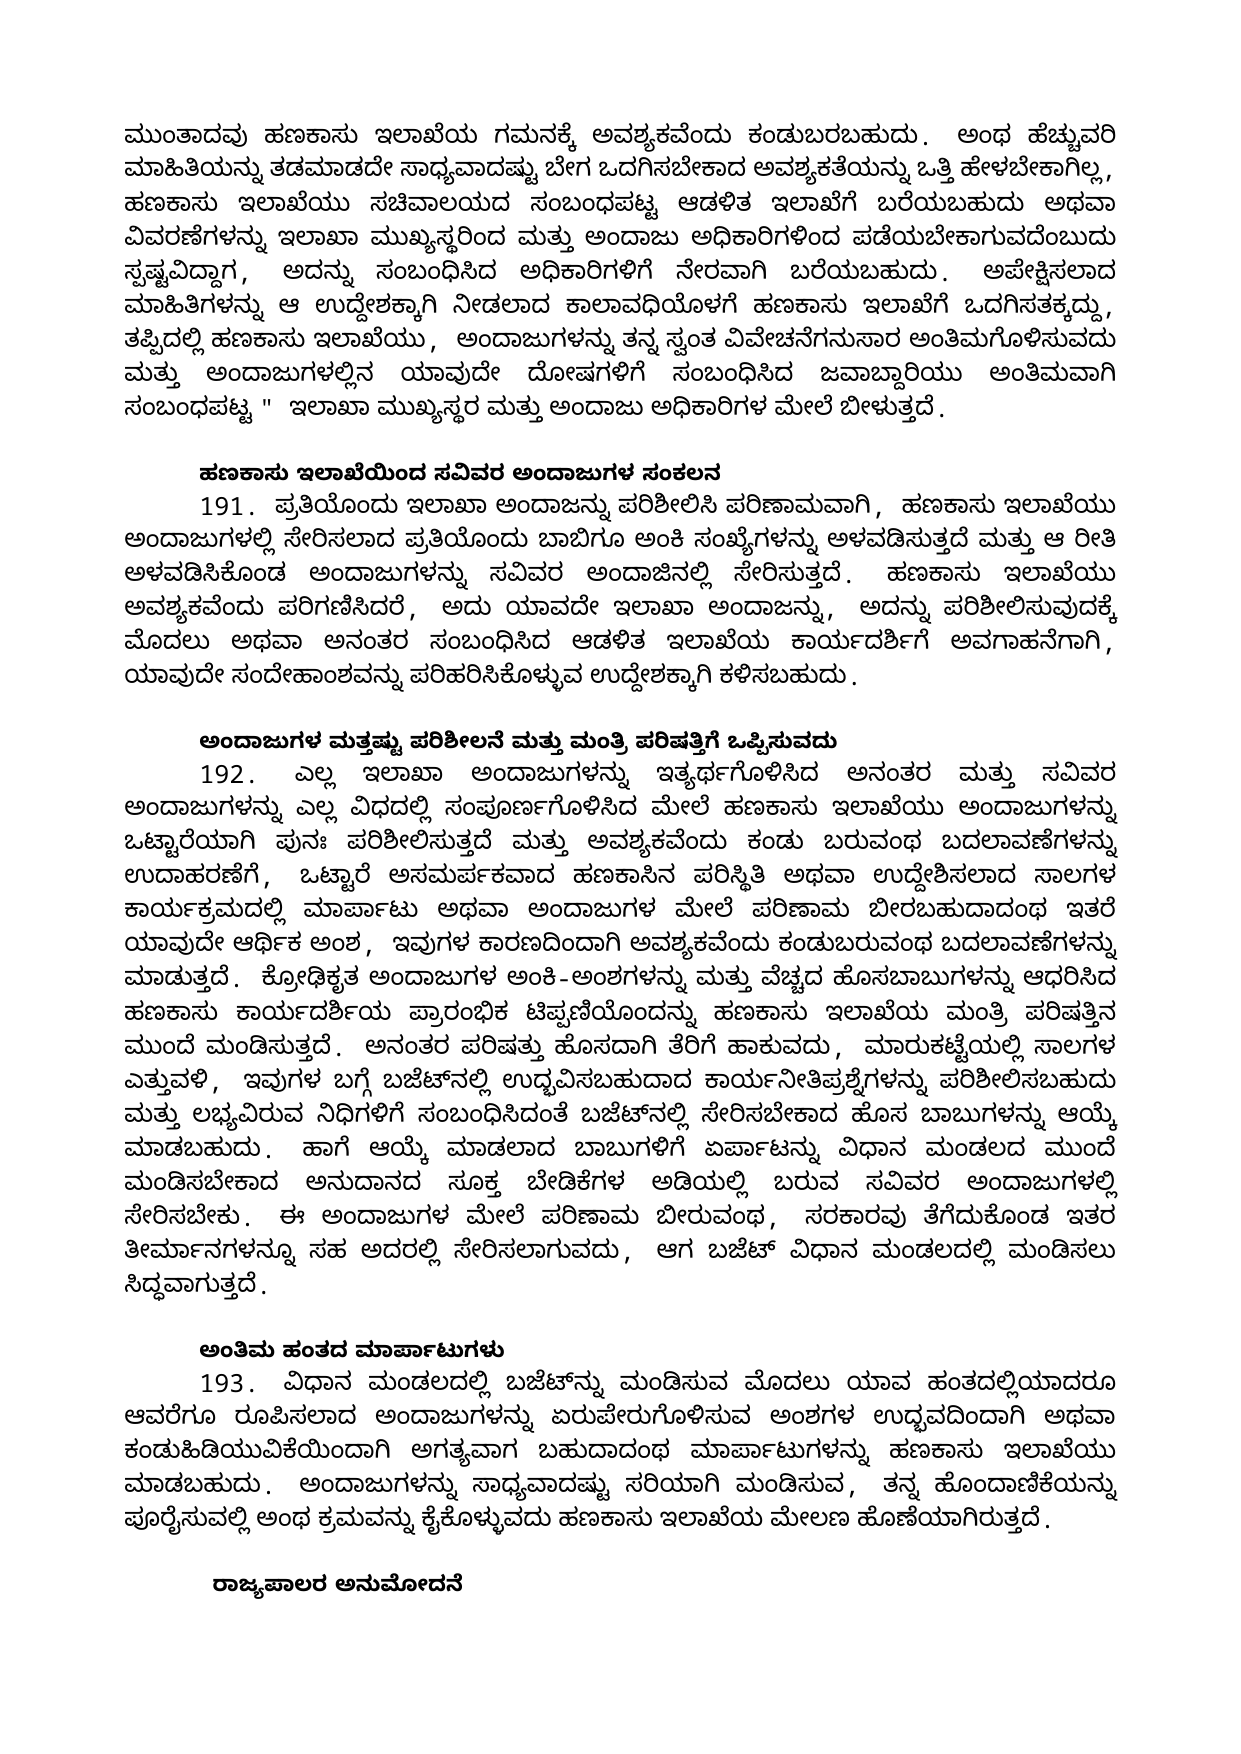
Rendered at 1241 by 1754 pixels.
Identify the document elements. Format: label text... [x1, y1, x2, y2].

text 193. ವಿಧಾನ ಮಂಡಲದಲ್ಲಿ ಬಜೆಟ್‌ನ್ನು ಮಂಡಿಸುವ ಮೊದಲು ಯಾವ ಹಂತದಲ್ಲಿಯಾದರೂ ಆವರೆಗೂ ರೂಪಿಸಲಾದ ಅಂದಾಜುಗಳನ್ನು ಏರುಪೇರುಗೊಳಿಸುವ ಅಂಶಗಳ ಉದ್ಭವದಿಂದಾಗಿ ಅಥವಾ ಕಂಡುಹಿಡಿಯುವಿಕೆಯಿಂದಾಗಿ ಅಗತ್ಯವಾಗ ಬಹುದಾದಂಥ ಮಾರ್ಪಾಟುಗಳನ್ನು ಹಣಕಾಸು ಇಲಾಖೆಯು ಮಾಡಬಹುದು. ಅಂದಾಜುಗಳನ್ನು ಸಾಧ್ಯವಾದಷ್ಟು ಸರಿಯಾಗಿ ಮಂಡಿಸುವ, ತನ್ನ ಹೊಂದಾಣಿಕೆಯನ್ನು ಪೂರೈಸುವಲ್ಲಿ ಅಂಥ ಕ್ರಮವನ್ನು ಕೈಕೊಳ್ಳುವದು ಹಣಕಾಸು ಇಲಾಖೆಯ ಮೇಲಣ ಹೊಣೆಯಾಗಿರುತ್ತದೆ. [124, 1366, 1116, 1536]
text ಅಂತಿಮ ಹಂತದ ಮಾರ್ಪಾಟುಗಳು [124, 1336, 1116, 1366]
text ರಾಜ್ಯಪಾಲರ ಅನುಮೋದನೆ [124, 1570, 1116, 1600]
text ಅಂದಾಜುಗಳ ಮತ್ತಷ್ಟು ಪರಿಶೀಲನೆ ಮತ್ತು ಮಂತ್ರಿ ಪರಿಷತ್ತಿಗೆ ಒಪ್ಪಿಸುವದು [124, 727, 1116, 757]
text ಹಣಕಾಸು ಇಲಾಖೆಯಿಂದ ಸವಿವರ ಅಂದಾಜುಗಳ ಸಂಕಲನ [124, 459, 1116, 488]
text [124, 118, 1116, 425]
text 192. ಎಲ್ಲ ಇಲಾಖಾ ಅಂದಾಜುಗಳನ್ನು ಇತ್ಯರ್ಥಗೊಳಿಸಿದ ಅನಂತರ ಮತ್ತು ಸವಿವರ ಅಂದಾಜುಗಳನ್ನು ಎಲ್ಲ ವಿಧದಲ್ಲಿ ಸಂಪೂರ್ಣಗೊಳಿಸಿದ ಮೇಲೆ ಹಣಕಾಸು ಇಲಾಖೆಯು ಅಂದಾಜುಗಳನ್ನು ಒಟ್ಟಾರೆಯಾಗಿ ಪುನಃ ಪರಿಶೀಲಿಸುತ್ತದೆ ಮತ್ತು ಅವಶ್ಯಕವೆಂದು ಕಂಡು ಬರುವಂಥ ಬದಲಾವಣೆಗಳನ್ನು ಉದಾಹರಣೆಗೆ, ಒಟ್ಟಾರೆ ಅಸಮರ್ಪಕವಾದ ಹಣಕಾಸಿನ ಪರಿಸ್ಥಿತಿ ಅಥವಾ ಉದ್ದೇಶಿಸಲಾದ ಸಾಲಗಳ ಕಾರ್ಯಕ್ರಮದಲ್ಲಿ ಮಾರ್ಪಾಟು ಅಥವಾ ಅಂದಾಜುಗಳ ಮೇಲೆ ಪರಿಣಾಮ ಬೀರಬಹುದಾದಂಥ ಇತರೆ ಯಾವುದೇ ಆರ್ಥಿಕ ಅಂಶ, ಇವುಗಳ ಕಾರಣದಿಂದಾಗಿ ಅವಶ್ಯಕವೆಂದು ಕಂಡುಬರುವಂಥ ಬದಲಾವಣೆಗಳನ್ನು ಮಾಡುತ್ತದೆ. ಕ್ರೋಢಿಕೃತ ಅಂದಾಜುಗಳ ಅಂಕಿ-ಅಂಶಗಳನ್ನು ಮತ್ತು ವೆಚ್ಚದ ಹೊಸಬಾಬುಗಳನ್ನು ಆಧರಿಸಿದ ಹಣಕಾಸು ಕಾರ್ಯದರ್ಶಿಯ ಪ್ರಾರಂಭಿಕ ಟಿಪ್ಪಣಿಯೊಂದನ್ನು ಹಣಕಾಸು ಇಲಾಖೆಯ ಮಂತ್ರಿ ಪರಿಷತ್ತಿನ ಮುಂದೆ ಮಂಡಿಸುತ್ತದೆ. ಅನಂತರ ಪರಿಷತ್ತು ಹೊಸದಾಗಿ ತೆರಿಗೆ ಹಾಕುವದು, ಮಾರುಕಟ್ಟೆಯಲ್ಲಿ ಸಾಲಗಳ ಎತ್ತುವಳಿ, ಇವುಗಳ ಬಗ್ಗೆ ಬಜೆಟ್‌ನಲ್ಲಿ ಉದ್ಭವಿಸಬಹುದಾದ ಕಾರ್ಯನೀತಿಪ್ರಶ್ನೆಗಳನ್ನು ಪರಿಶೀಲಿಸಬಹುದು ಮತ್ತು ಲಭ್ಯವಿರುವ ನಿಧಿಗಳಿಗೆ ಸಂಬಂಧಿಸಿದಂತೆ ಬಜೆಟ್‌ನಲ್ಲಿ ಸೇರಿಸಬೇಕಾದ ಹೊಸ ಬಾಬುಗಳನ್ನು ಆಯ್ಕೆ ಮಾಡಬಹುದು. ಹಾಗೆ ಆಯ್ಕೆ ಮಾಡಲಾದ ಬಾಬುಗಳಿಗೆ ಏರ್ಪಾಟನ್ನು ವಿಧಾನ ಮಂಡಲದ ಮುಂದೆ ಮಂಡಿಸಬೇಕಾದ ಅನುದಾನದ ಸೂಕ್ತ ಬೇಡಿಕೆಗಳ ಅಡಿಯಲ್ಲಿ ಬರುವ ಸವಿವರ ಅಂದಾಜುಗಳಲ್ಲಿ ಸೇರಿಸಬೇಕು. ಈ ಅಂದಾಜುಗಳ ಮೇಲೆ ಪರಿಣಾಮ ಬೀರುವಂಥ, ಸರಕಾರವು ತೆಗೆದುಕೊಂಡ ಇತರ ತೀರ್ಮಾನಗಳನ್ನೂ ಸಹ ಅದರಲ್ಲಿ ಸೇರಿಸಲಾಗುವದು, ಆಗ ಬಜೆಟ್ ವಿಧಾನ ಮಂಡಲದಲ್ಲಿ ಮಂಡಿಸಲು ಸಿದ್ಧವಾಗುತ್ತದೆ. [124, 757, 1116, 1302]
text 191. ಪ್ರತಿಯೊಂದು ಇಲಾಖಾ ಅಂದಾಜನ್ನು ಪರಿಶೀಲಿಸಿ ಪರಿಣಾಮವಾಗಿ, ಹಣಕಾಸು ಇಲಾಖೆಯು ಅಂದಾಜುಗಳಲ್ಲಿ ಸೇರಿಸಲಾದ ಪ್ರತಿಯೊಂದು ಬಾಬಿಗೂ ಅಂಕಿ ಸಂಖ್ಯೆಗಳನ್ನು ಅಳವಡಿಸುತ್ತದೆ ಮತ್ತು ಆ ರೀತಿ ಅಳವಡಿಸಿಕೊಂಡ ಅಂದಾಜುಗಳನ್ನು ಸವಿವರ ಅಂದಾಜಿನಲ್ಲಿ ಸೇರಿಸುತ್ತದೆ. ಹಣಕಾಸು ಇಲಾಖೆಯು ಅವಶ್ಯಕವೆಂದು ಪರಿಗಣಿಸಿದರೆ, ಅದು ಯಾವದೇ ಇಲಾಖಾ ಅಂದಾಜನ್ನು, ಅದನ್ನು ಪರಿಶೀಲಿಸುವುದಕ್ಕೆ ಮೊದಲು ಅಥವಾ ಅನಂತರ ಸಂಬಂಧಿಸಿದ ಆಡಳಿತ ಇಲಾಖೆಯ ಕಾರ್ಯದರ್ಶಿಗೆ ಅವಗಾಹನೆಗಾಗಿ, ಯಾವುದೇ ಸಂದೇಹಾಂಶವನ್ನು ಪರಿಹರಿಸಿಕೊಳ್ಳುವ ಉದ್ದೇಶಕ್ಕಾಗಿ ಕಳಿಸಬಹುದು. [124, 488, 1116, 693]
